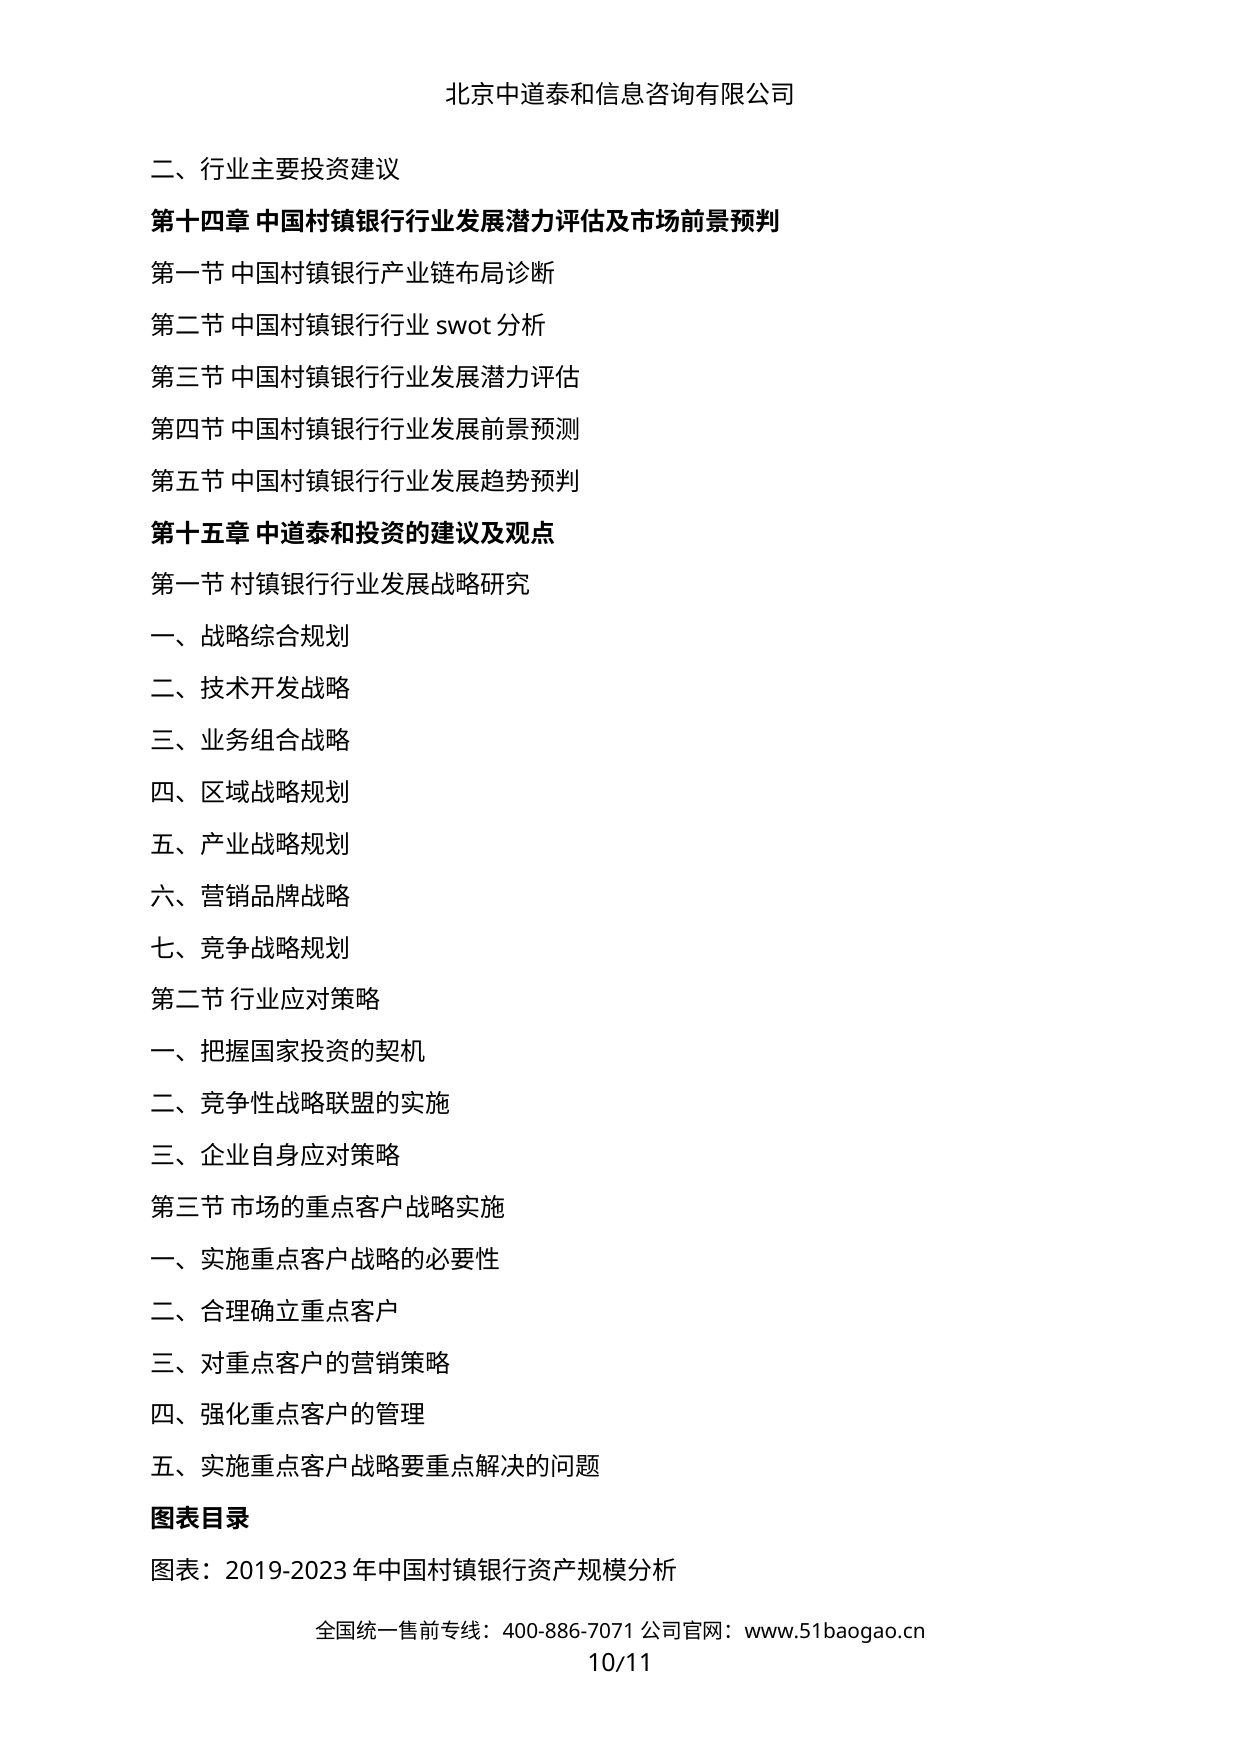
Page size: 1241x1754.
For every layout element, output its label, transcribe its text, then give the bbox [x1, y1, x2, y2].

text 三、业务组合战略 [150, 721, 1090, 757]
text 图表：2019-2023年中国村镇银行资产规模分析 [150, 1551, 1090, 1587]
text 三、企业自身应对策略 [150, 1136, 1090, 1172]
text 五、产业战略规划 [150, 824, 1090, 861]
text 第四节 中国村镇银行行业发展前景预测 [150, 409, 1090, 446]
text 第一节 中国村镇银行产业链布局诊断 [150, 254, 1090, 290]
text 第五节 中国村镇银行行业发展趋势预判 [150, 461, 1090, 497]
text 一、实施重点客户战略的必要性 [150, 1239, 1090, 1276]
text 第三节 中国村镇银行行业发展潜力评估 [150, 357, 1090, 394]
text 图表目录 [150, 1499, 1090, 1535]
text 第三节 市场的重点客户战略实施 [150, 1187, 1090, 1224]
text 二、行业主要投资建议 [150, 150, 1090, 186]
text 六、营销品牌战略 [150, 876, 1090, 912]
text 第十五章 中道泰和投资的建议及观点 [150, 513, 1090, 549]
text 七、竞争战略规划 [150, 928, 1090, 964]
text 五、实施重点客户战略要重点解决的问题 [150, 1447, 1090, 1483]
text 第十四章 中国村镇银行行业发展潜力评估及市场前景预判 [150, 202, 1090, 238]
text 四、区域战略规划 [150, 772, 1090, 809]
text 第一节 村镇银行行业发展战略研究 [150, 565, 1090, 601]
text 第二节 行业应对策略 [150, 980, 1090, 1016]
text 一、战略综合规划 [150, 617, 1090, 653]
text 二、技术开发战略 [150, 669, 1090, 705]
text 二、竞争性战略联盟的实施 [150, 1084, 1090, 1120]
text 一、把握国家投资的契机 [150, 1032, 1090, 1068]
text 四、强化重点客户的管理 [150, 1395, 1090, 1431]
text 第二节 中国村镇银行行业swot分析 [150, 306, 1090, 342]
text 三、对重点客户的营销策略 [150, 1343, 1090, 1379]
text 二、合理确立重点客户 [150, 1291, 1090, 1327]
